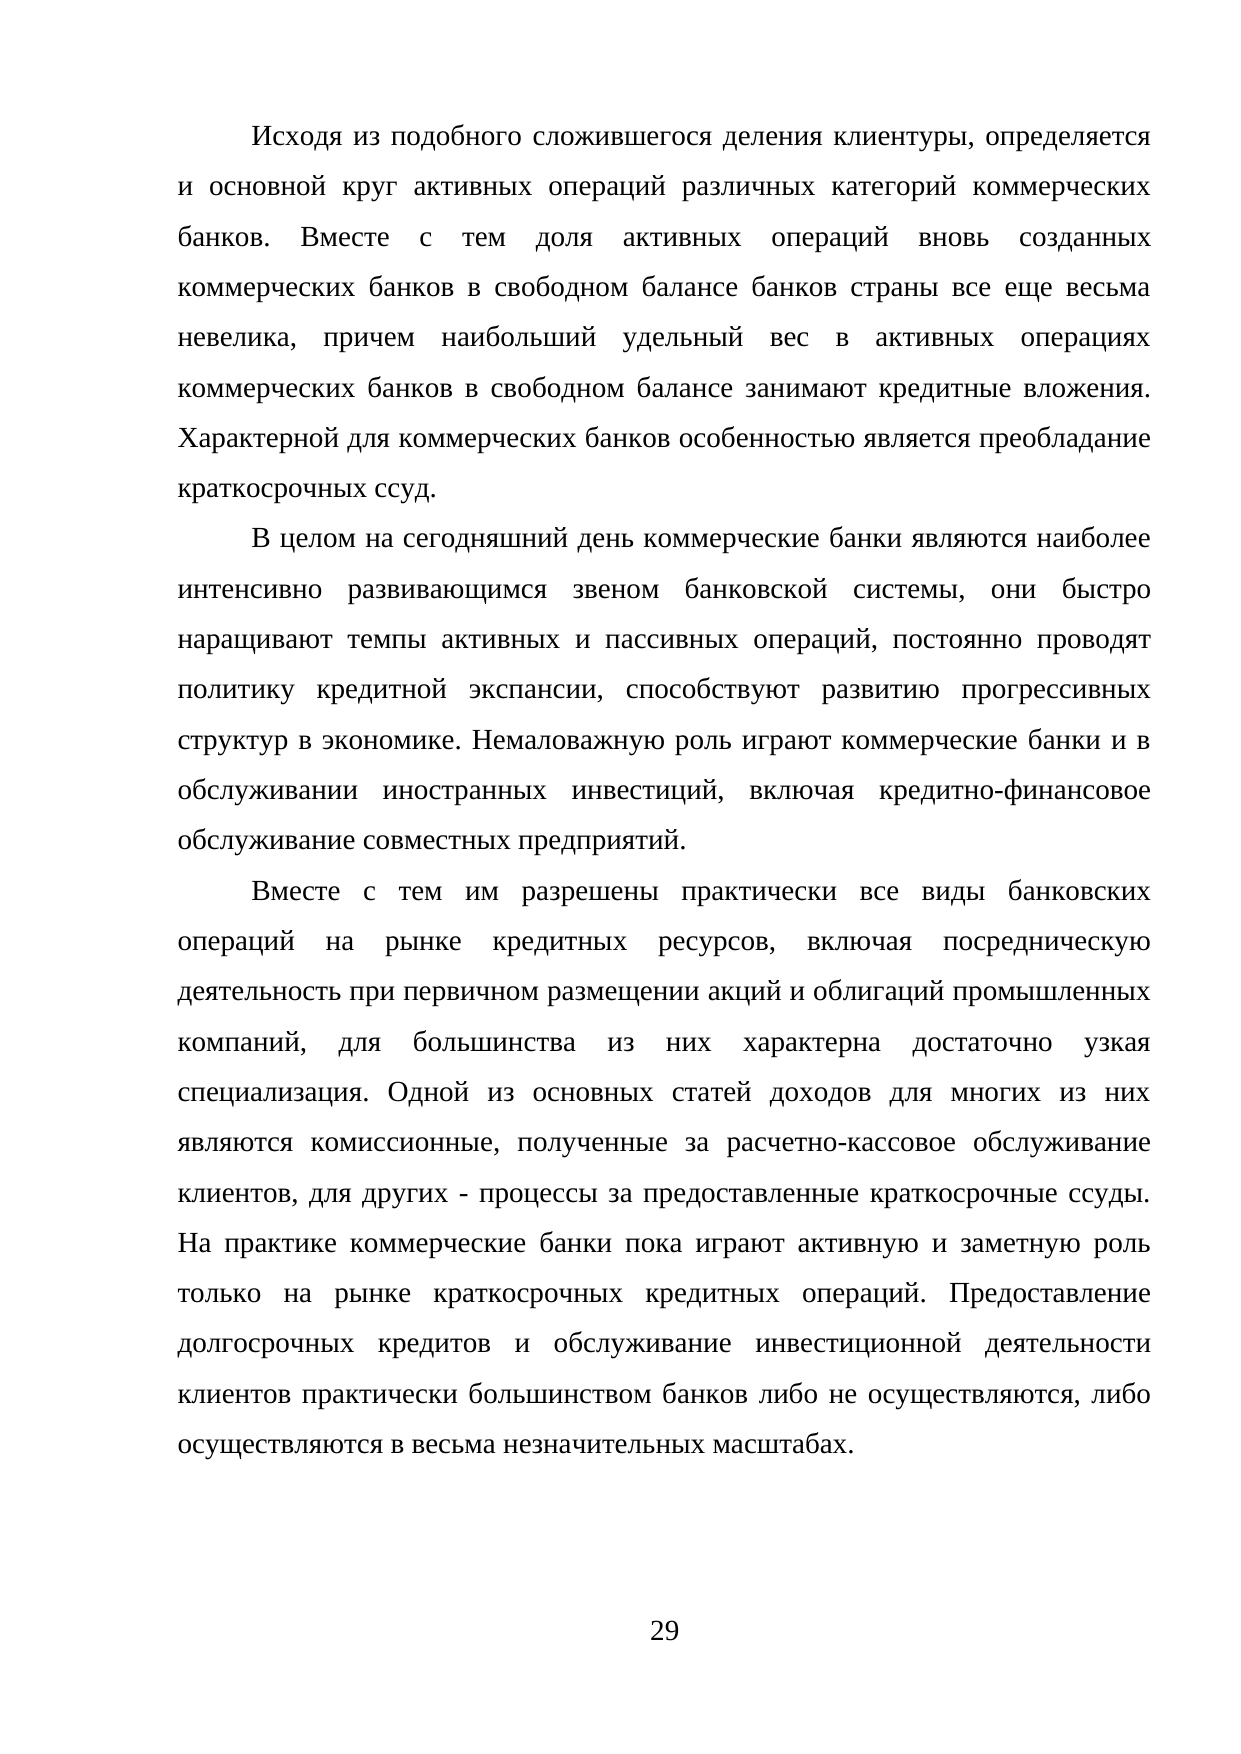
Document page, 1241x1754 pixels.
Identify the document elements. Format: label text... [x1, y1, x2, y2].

text В целом на сегодняшний день коммерческие банки являются наиболее интенсивно развивающимся звеном банковской системы, они быстро наращивают темпы активных и пассивных операций, постоянно проводят политику кредитной экспансии, способствуют развитию прогрессивных структур в экономике. Немаловажную роль играют коммерческие банки и в обслуживании иностранных инвестиций, включая кредитно-финансовое обслуживание совместных предприятий. [177, 521, 1152, 856]
text Исходя из подобного сложившегося деления клиентуры, определяется и основной круг активных операций различных категорий коммерческих банков. Вместе с тем доля активных операций вновь созданных коммерческих банков в свободном балансе банков страны все еще весьма невелика, причем наибольший удельный вес в активных операциях коммерческих банков в свободном балансе занимают кредитные вложения. Характерной для коммерческих банков особенностью является преобладание краткосрочных ссуд. [177, 118, 1152, 504]
text Вместе с тем им разрешены практически все виды банковских операций на рынке кредитных ресурсов, включая посредническую деятельность при первичном размещении акций и облигаций промышленных компаний, для большинства из них характерна достаточно узкая специализация. Одной из основных статей доходов для многих из них являются комиссионные, полученные за расчетно-кассовое обслуживание клиентов, для других - процессы за предоставленные краткосрочные ссуды. На практике коммерческие банки пока играют активную и заметную роль только на рынке краткосрочных кредитных операций. Предоставление долгосрочных кредитов и обслуживание инвестиционной деятельности клиентов практически большинством банков либо не осуществляются, либо осуществляются в весьма незначительных масштабах. [177, 873, 1152, 1460]
